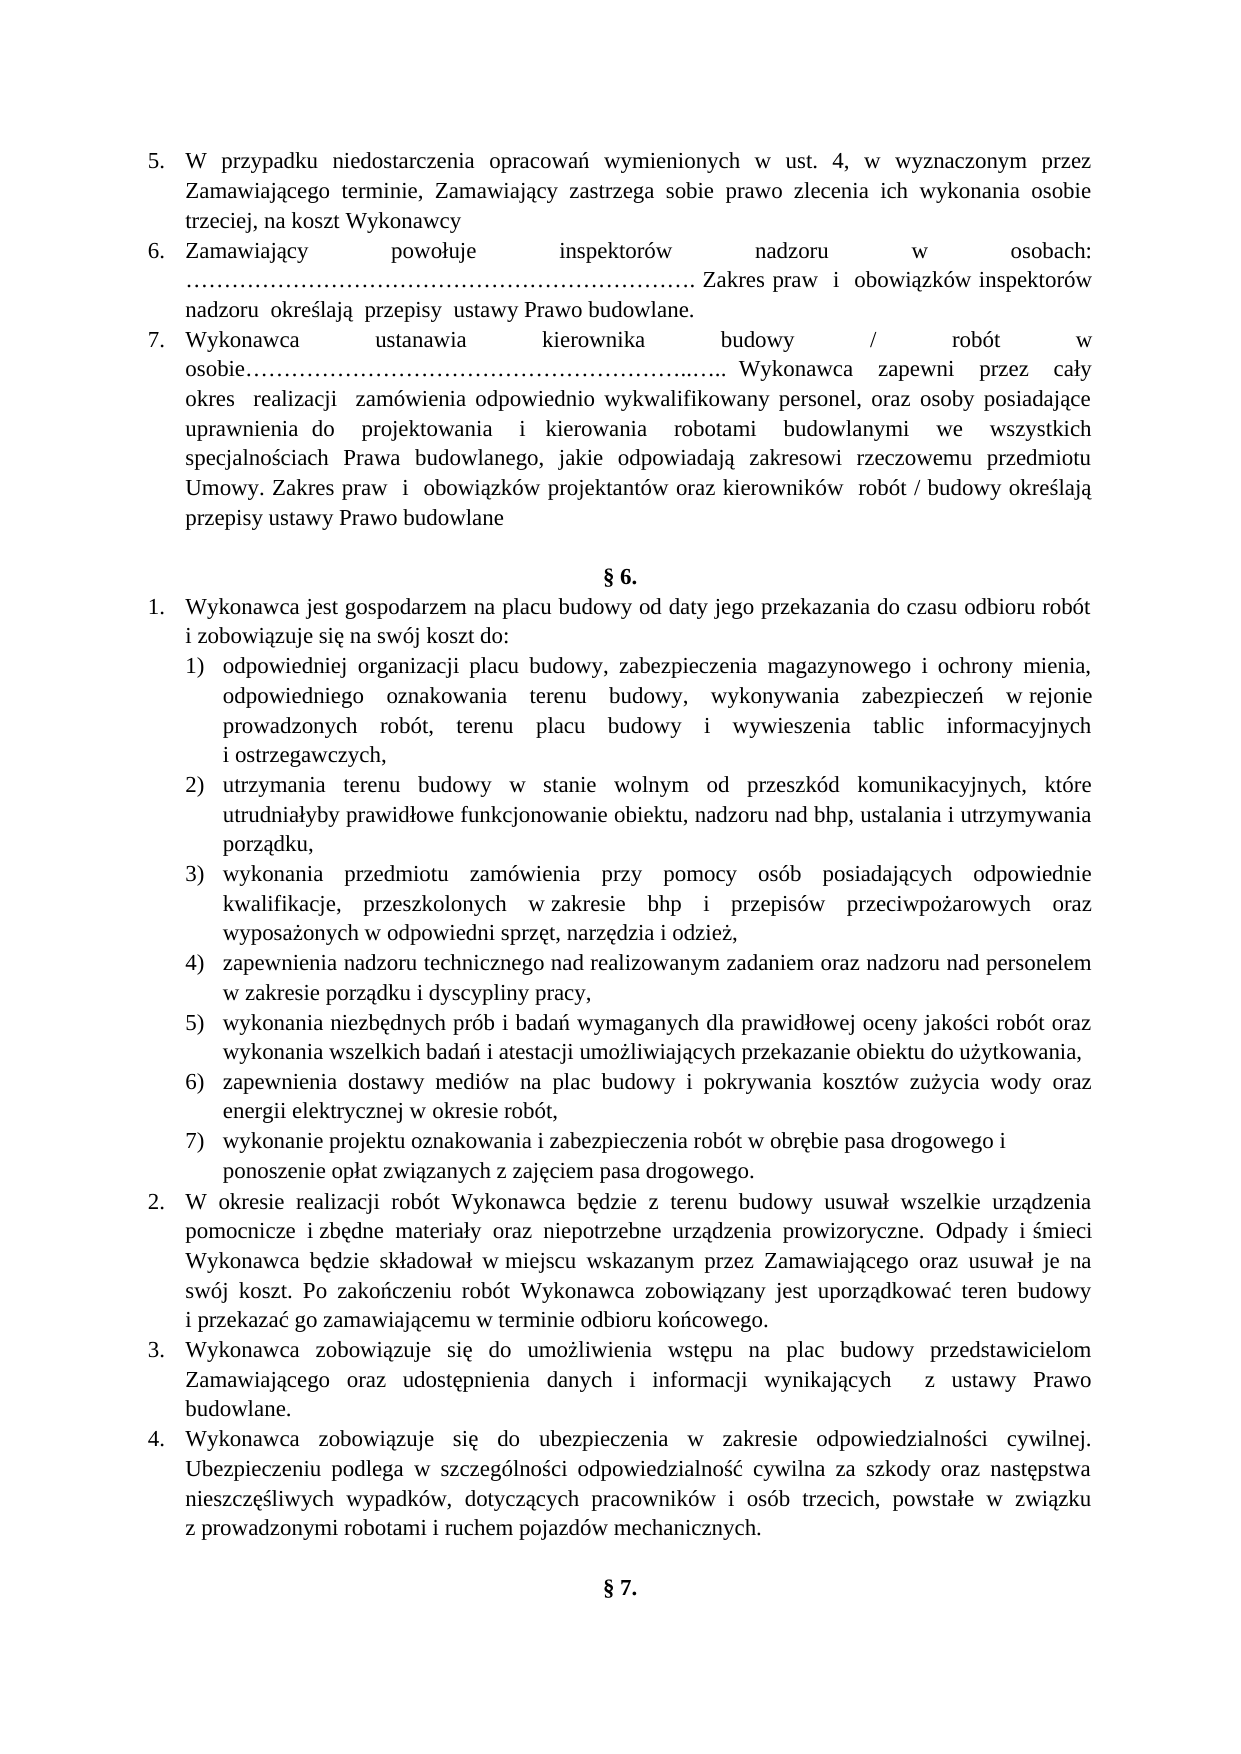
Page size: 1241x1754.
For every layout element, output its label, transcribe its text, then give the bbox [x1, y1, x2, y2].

list wykonanie projektu oznakowania i zabezpieczenia robót w obrębie pasa drogowego i ponoszenie opłat związanych z zajęciem pasa drogowego. [185, 1127, 1093, 1184]
text § 6. [148, 563, 1093, 589]
list wykonania przedmiotu zamówienia przy pomocy osób posiadających odpowiednie kwalifikacje, przeszkolonych w zakresie bhp i przepisów przeciwpożarowych oraz wyposażonych w odpowiedni sprzęt, narzędzia i odzież, [185, 860, 1093, 946]
list W przypadku niedostarczenia opracowań wymienionych w ust. 4, w wyznaczonym przez Zamawiającego terminie, Zamawiający zastrzega sobie prawo zlecenia ich wykonania osobie trzeciej, na koszt Wykonawcy [148, 148, 1093, 233]
text § 7. [148, 1574, 1093, 1600]
list Zamawiający powołuje inspektorów nadzoru w osobach: …………………………………………………………. Zakres praw i obowiązków inspektorów nadzoru określają przepisy ustawy Prawo budowlane. [148, 237, 1093, 322]
list W okresie realizacji robót Wykonawca będzie z terenu budowy usuwał wszelkie urządzenia pomocnicze i zbędne materiały oraz niepotrzebne urządzenia prowizoryczne. Odpady i śmieci Wykonawca będzie składował w miejscu wskazanym przez Zamawiającego oraz usuwał je na swój koszt. Po zakończeniu robót Wykonawca zobowiązany jest uporządkować teren budowy i przekazać go zamawiającemu w terminie odbioru końcowego. [148, 1188, 1093, 1333]
list Wykonawca jest gospodarzem na placu budowy od daty jego przekazania do czasu odbioru robót i zobowiązuje się na swój koszt do: [148, 593, 1093, 649]
list odpowiedniej organizacji placu budowy, zabezpieczenia magazynowego i ochrony mienia, odpowiedniego oznakowania terenu budowy, wykonywania zabezpieczeń w rejonie prowadzonych robót, terenu placu budowy i wywieszenia tablic informacyjnych i ostrzegawczych, [185, 652, 1093, 768]
list zapewnienia nadzoru technicznego nad realizowanym zadaniem oraz nadzoru nad personelem w zakresie porządku i dyscypliny pracy, [185, 949, 1093, 1005]
list Wykonawca ustanawia kierownika budowy / robót w osobie…………………………………………………..….. Wykonawca zapewni przez cały okres realizacji zamówienia odpowiednio wykwalifikowany personel, oraz osoby posiadające uprawnienia do projektowania i kierowania robotami budowlanymi we wszystkich specjalnościach Prawa budowlanego, jakie odpowiadają zakresowi rzeczowemu przedmiotu Umowy. Zakres praw i obowiązków projektantów oraz kierowników robót / budowy określają przepisy ustawy Prawo budowlane [148, 326, 1093, 530]
list wykonania niezbędnych prób i badań wymaganych dla prawidłowej oceny jakości robót oraz wykonania wszelkich badań i atestacji umożliwiających przekazanie obiektu do użytkowania, [185, 1008, 1093, 1064]
list utrzymania terenu budowy w stanie wolnym od przeszkód komunikacyjnych, które utrudniałyby prawidłowe funkcjonowanie obiektu, nadzoru nad bhp, ustalania i utrzymywania porządku, [185, 771, 1093, 857]
list Wykonawca zobowiązuje się do umożliwienia wstępu na plac budowy przedstawicielom Zamawiającego oraz udostępnienia danych i informacji wynikających z ustawy Prawo budowlane. [148, 1336, 1093, 1422]
list Wykonawca zobowiązuje się do ubezpieczenia w zakresie odpowiedzialności cywilnej. Ubezpieczeniu podlega w szczególności odpowiedzialność cywilna za szkody oraz następstwa nieszczęśliwych wypadków, dotyczących pracowników i osób trzecich, powstałe w związku z prowadzonymi robotami i ruchem pojazdów mechanicznych. [148, 1425, 1093, 1541]
list zapewnienia dostawy mediów na plac budowy i pokrywania kosztów zużycia wody oraz energii elektrycznej w okresie robót, [185, 1068, 1093, 1124]
